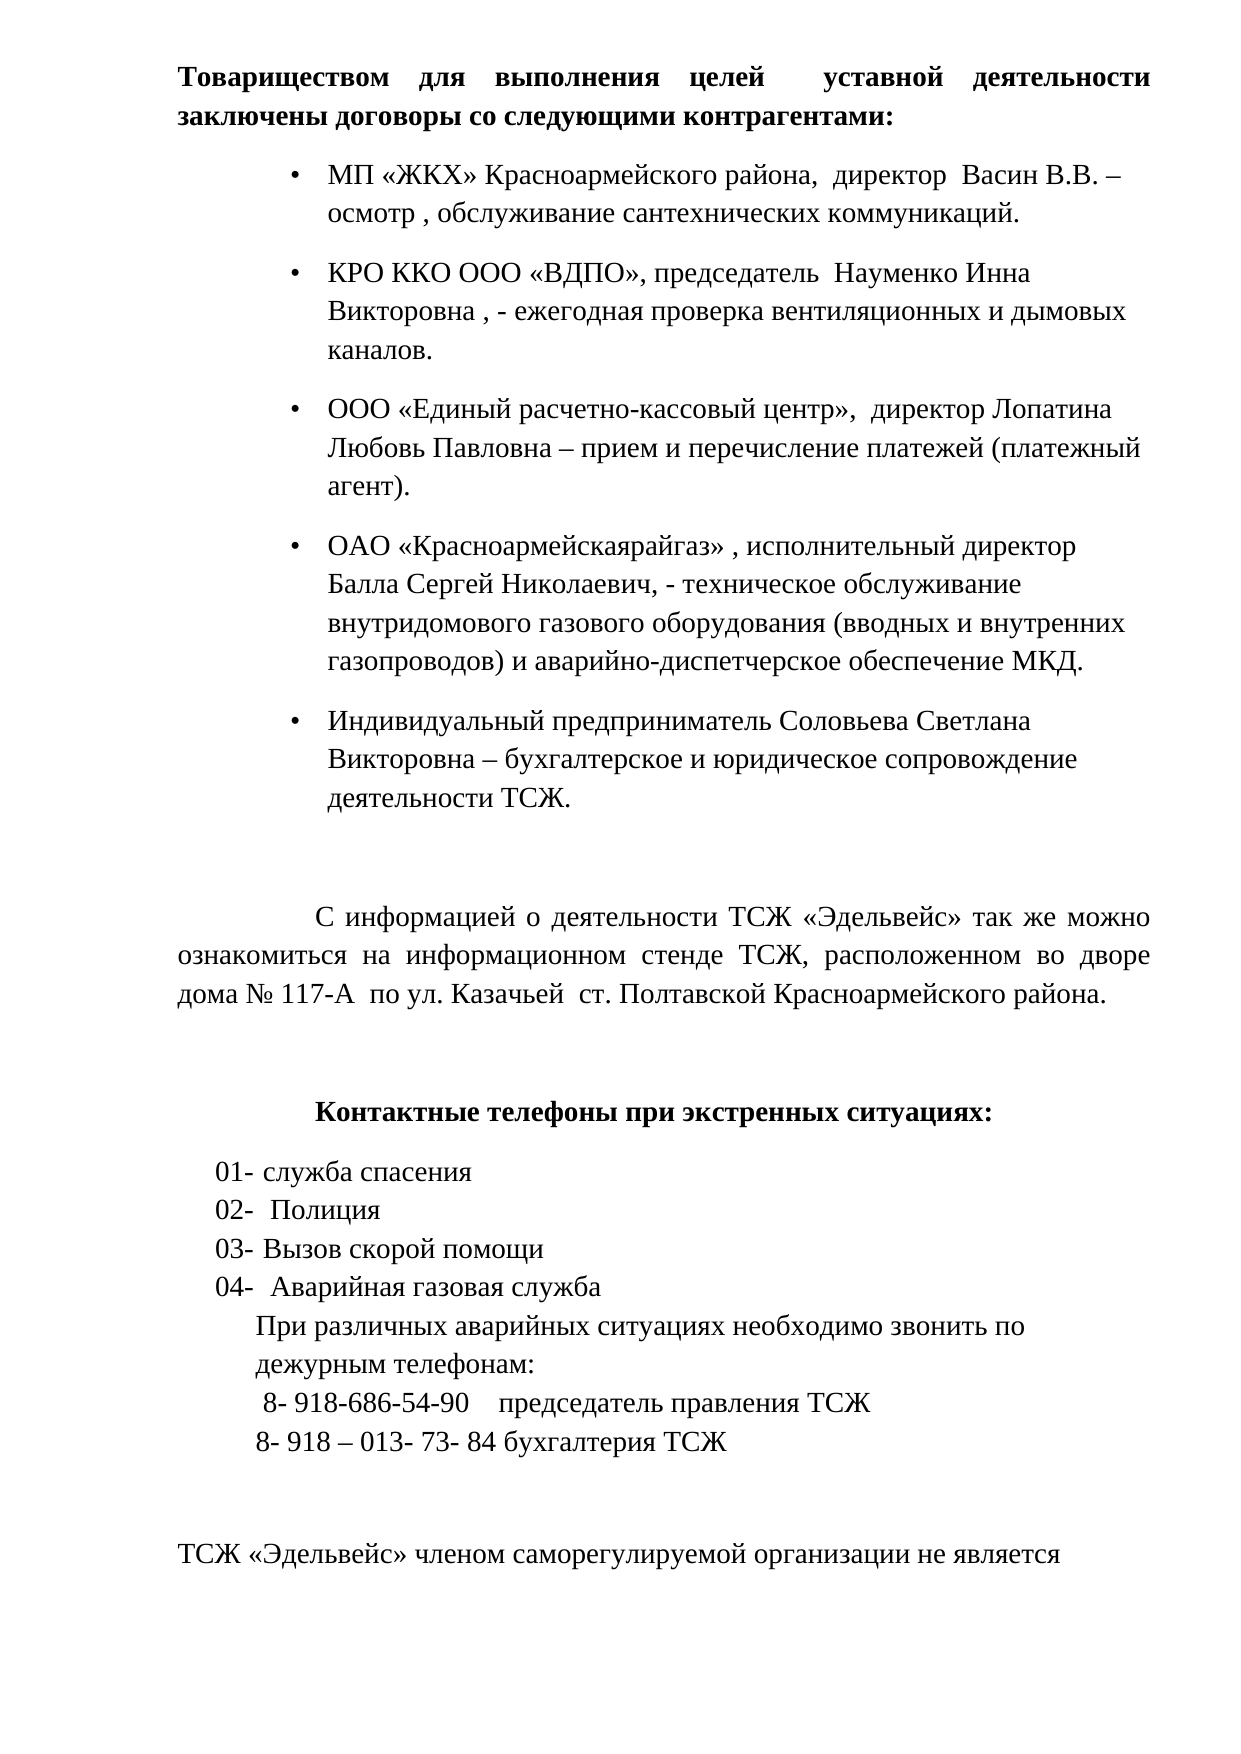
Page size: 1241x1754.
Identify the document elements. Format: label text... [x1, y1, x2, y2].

text Контактные телефоны при экстренных ситуациях: [177, 1094, 1152, 1128]
list Полиция [215, 1192, 1152, 1226]
list Индивидуальный предприниматель Соловьева Светлана Викторовна – бухгалтерское и юридическое сопровождение деятельности ТСЖ. [290, 703, 1152, 813]
list 8- 918-686-54-90 председатель правления ТСЖ [255, 1385, 1152, 1419]
text С информацией о деятельности ТСЖ «Эдельвейс» так же можно ознакомиться на информационном стенде ТСЖ, расположенном во дворе дома № 117-А по ул. Казачьей ст. Полтавской Красноармейского района. [177, 899, 1152, 1009]
text Товариществом для выполнения целей уставной деятельности заключены договоры со следующими контрагентами: [177, 59, 1152, 131]
list При различных аварийных ситуациях необходимо звонить по дежурным телефонам: [255, 1308, 1152, 1380]
list КРО ККО ООО «ВДПО», председатель Науменко Инна Викторовна , - ежегодная проверка вентиляционных и дымовых каналов. [290, 255, 1152, 366]
list ООО «Единый расчетно-кассовый центр», директор Лопатина Любовь Павловна – прием и перечисление платежей (платежный агент). [290, 391, 1152, 502]
list 8- 918 – 013- 73- 84 бухгалтерия ТСЖ [255, 1424, 1152, 1457]
text ТСЖ «Эдельвейс» членом саморегулируемой организации не является [177, 1536, 1152, 1569]
list МП «ЖКХ» Красноармейского района, директор Васин В.В. – осмотр , обслуживание сантехнических коммуникаций. [290, 157, 1152, 229]
list ОАО «Красноармейскаярайгаз» , исполнительный директор Балла Сергей Николаевич, - техническое обслуживание внутридомового газового оборудования (вводных и внутренних газопроводов) и аварийно-диспетчерское обеспечение МКД. [290, 528, 1152, 677]
list служба спасения [215, 1154, 1152, 1187]
list Вызов скорой помощи [215, 1231, 1152, 1264]
list Аварийная газовая служба [215, 1269, 1152, 1303]
